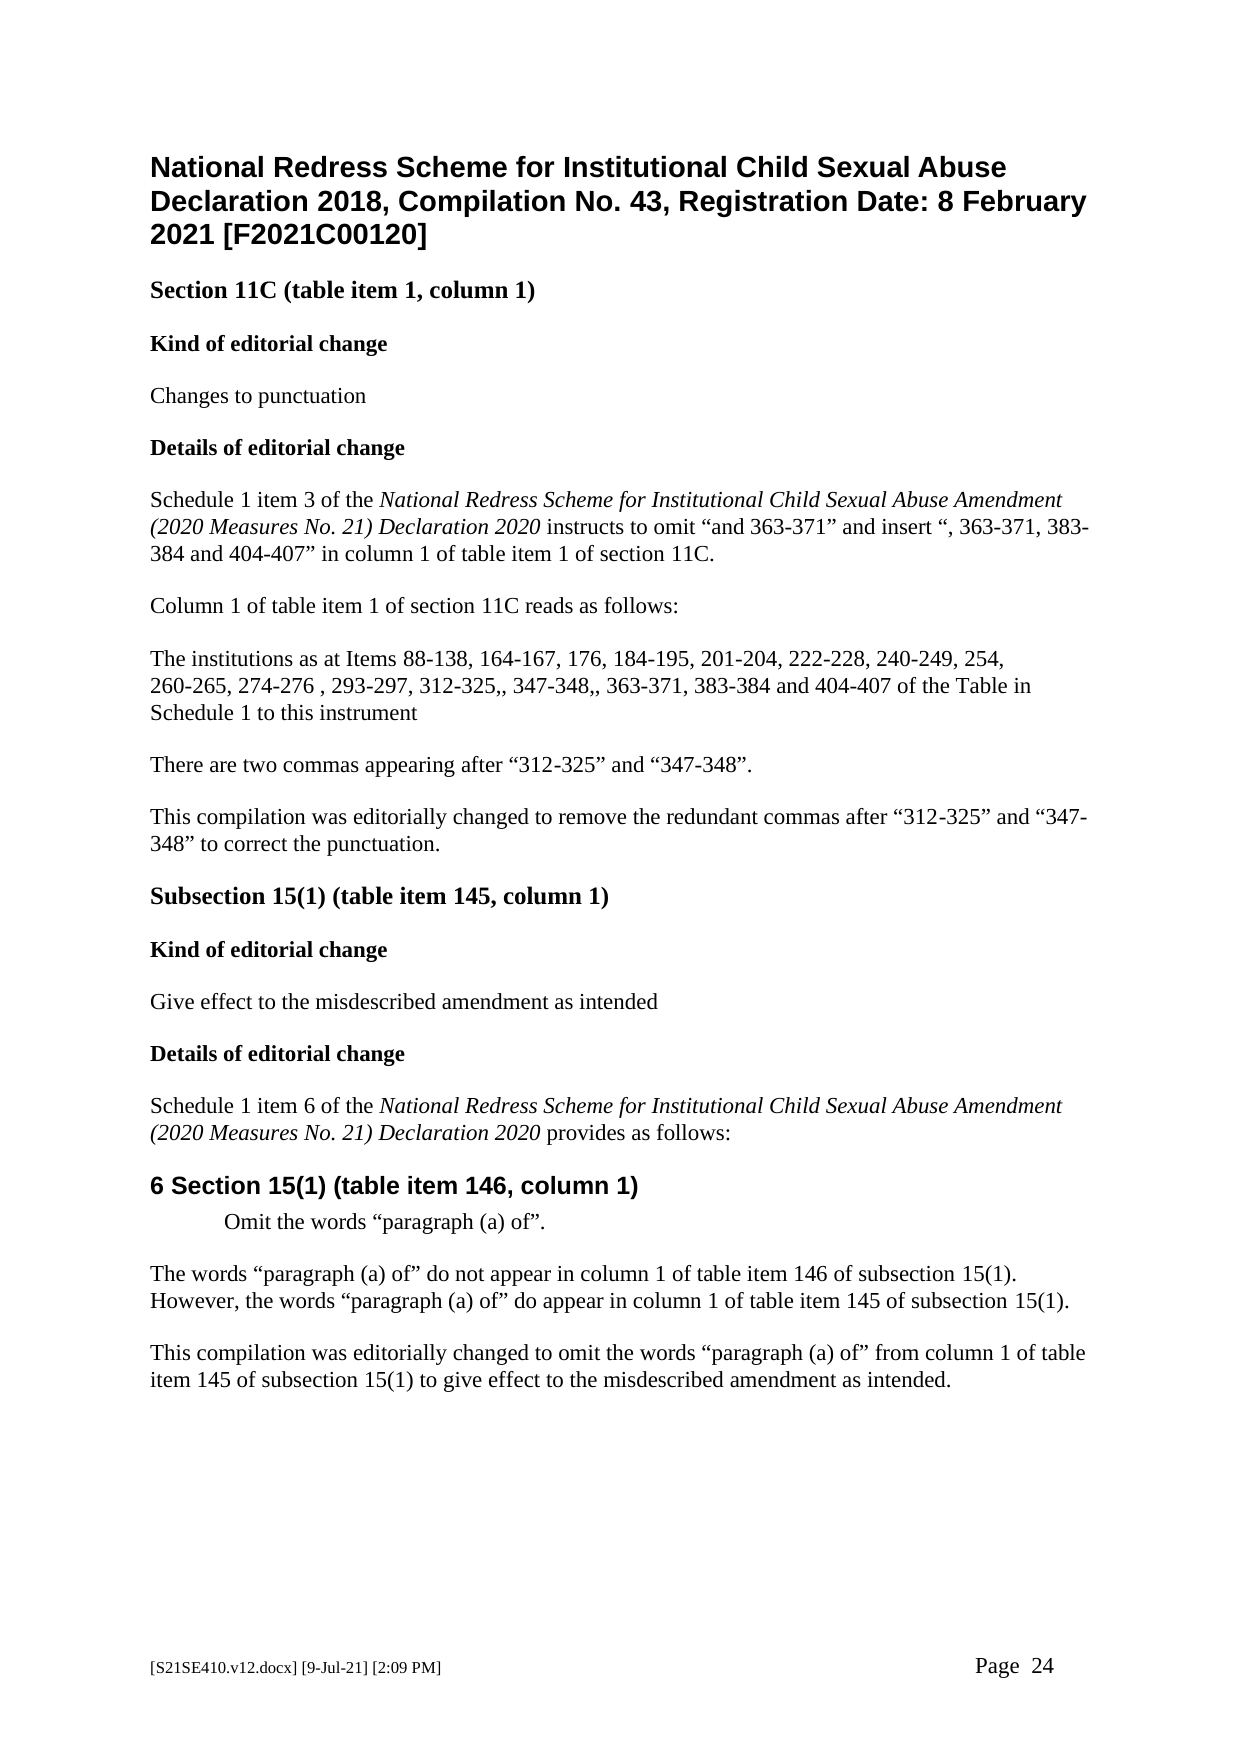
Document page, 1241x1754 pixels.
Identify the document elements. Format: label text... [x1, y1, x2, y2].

text This compilation was editorially changed to omit the words “paragraph (a) of” from column 1 of table item 145 of subsection 15(1) to give effect to the misdescribed amendment as intended. [150, 1338, 1090, 1392]
text Schedule 1 item 6 of the National Redress Scheme for Institutional Child Sexual Abuse Amendment (2020 Measures No. 21) Declaration 2020 provides as follows: [150, 1091, 1090, 1146]
text Details of editorial change [150, 433, 1090, 461]
text Column 1 of table item 1 of section 11C reads as follows: [150, 592, 1090, 619]
text Kind of editorial change [150, 329, 1090, 356]
text Details of editorial change [150, 1039, 1090, 1066]
text 6 Section 15(1) (table item 146, column 1) [150, 1171, 1090, 1199]
text This compilation was editorially changed to remove the redundant commas after “312-325” and “347-348” to correct the punctuation. [150, 802, 1090, 856]
text Section 11C (table item 1, column 1) [150, 276, 1090, 304]
text Kind of editorial change [150, 935, 1090, 962]
text The words “paragraph (a) of” do not appear in column 1 of table item 146 of subsection 15(1). However, the words “paragraph (a) of” do appear in column 1 of table item 145 of subsection 15(1). [150, 1259, 1090, 1313]
text The institutions as at Items 88-138, 164-167, 176, 184-195, 201-204, 222-228, 240-249, 254, 260-265, 274-276 , 293-297, 312-325,, 347-348,, 363-371, 383-384 and 404-407 of the Table in Schedule 1 to this instrument [150, 644, 1090, 725]
text Schedule 1 item 3 of the National Redress Scheme for Institutional Child Sexual Abuse Amendment (2020 Measures No. 21) Declaration 2020 instructs to omit “and 363-371” and insert “, 363-371, 383-384 and 404-407” in column 1 of table item 1 of section 11C. [150, 486, 1090, 567]
text Subsection 15(1) (table item 145, column 1) [150, 881, 1090, 910]
text There are two commas appearing after “312-325” and “347-348”. [150, 750, 1090, 777]
text Changes to punctuation [150, 381, 1090, 408]
text Give effect to the misdescribed amendment as intended [150, 987, 1090, 1014]
text National Redress Scheme for Institutional Child Sexual Abuse Declaration 2018, Compilation No. 43, Registration Date: 8 February 2021 [F2021C00120] [150, 150, 1090, 251]
text Omit the words “paragraph (a) of”. [224, 1208, 1090, 1234]
